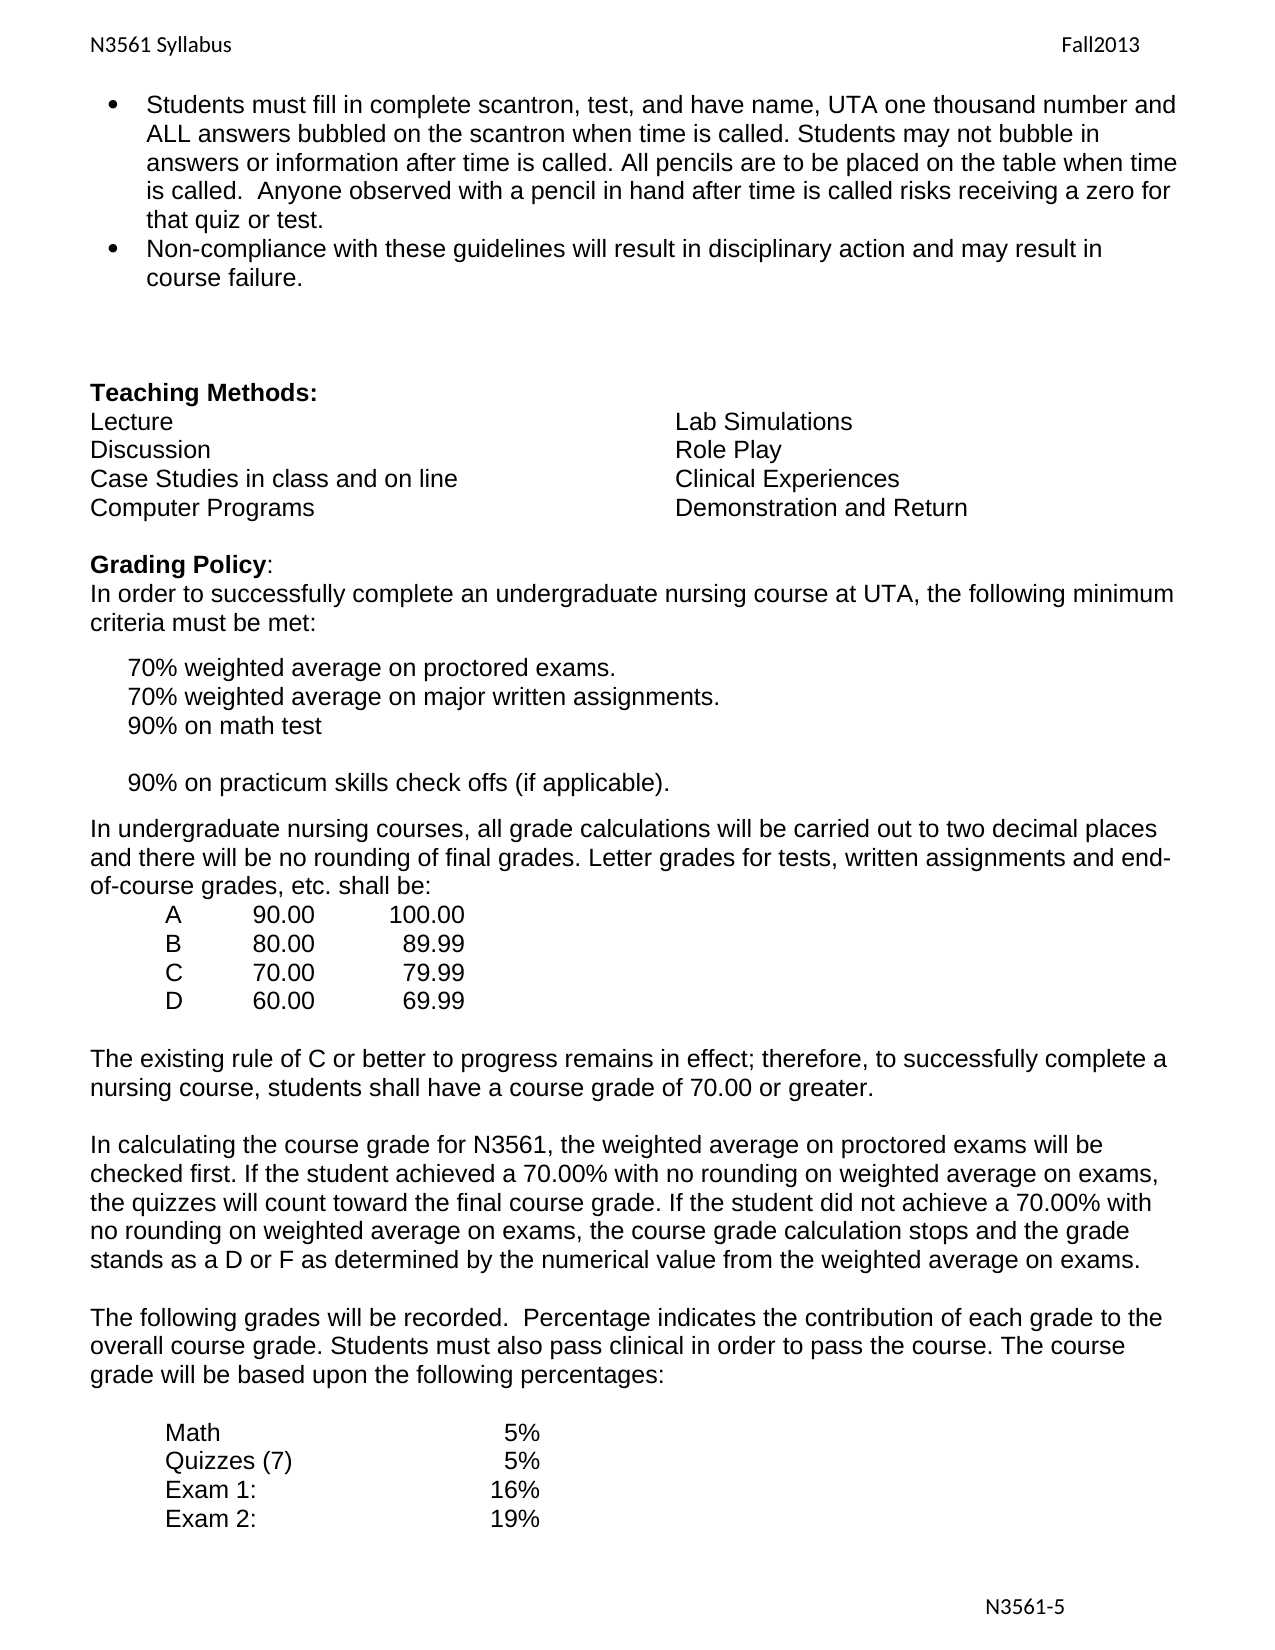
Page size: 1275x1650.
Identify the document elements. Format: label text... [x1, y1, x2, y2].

text In undergraduate nursing courses, all grade calculations will be carried out to two decimal places and there will be no rounding of final grades. Letter grades for tests, written assignments and end-of-course grades, etc. shall be: [90, 814, 1185, 900]
list Non-compliance with these guidelines will result in disciplinary action and may result in course failure. [109, 234, 1185, 291]
text A 90.00 100.00 [165, 900, 1185, 929]
text Clinical Experiences [675, 464, 1185, 493]
text Math 5% [165, 1417, 1185, 1446]
text Lab Simulations [675, 406, 1185, 435]
text Case Studies in class and on line [90, 464, 600, 493]
text 70% weighted average on major written assignments. [127, 682, 1185, 711]
text Role Play [675, 435, 1185, 464]
list Students must fill in complete scantron, test, and have name, UTA one thousand number and ALL answers bubbled on the scantron when time is called. Students may not bubble in answers or information after time is called. All pencils are to be placed on the table when time is called. Anyone observed with a pencil in hand after time is called risks receiving a zero for that quiz or test. [109, 90, 1185, 234]
text Exam 1: 16% [165, 1475, 1185, 1504]
text Computer Programs [90, 493, 600, 521]
text C 70.00 79.99 [165, 957, 1185, 986]
text Lecture [90, 406, 600, 435]
text In calculating the course grade for N3561, the weighted average on proctored exams will be checked first. If the student achieved a 70.00% with no rounding on weighted average on exams, the quizzes will count toward the final course grade. If the student did not achieve a 70.00% with no rounding on weighted average on exams, the course grade calculation stops and the grade stands as a D or F as determined by the numerical value from the weighted average on exams. [90, 1130, 1185, 1274]
text The following grades will be recorded. Percentage indicates the contribution of each grade to the overall course grade. Students must also pass clinical in order to pass the course. The course grade will be based upon the following percentages: [90, 1302, 1185, 1389]
text 70% weighted average on proctored exams. [127, 653, 1185, 682]
text In order to successfully complete an undergraduate nursing course at UTA, the following minimum criteria must be met: [90, 579, 1185, 636]
text Teaching Methods: [90, 378, 1185, 406]
text The existing rule of C or better to progress remains in effect; therefore, to successfully complete a nursing course, students shall have a course grade of 70.00 or greater. [90, 1044, 1185, 1101]
text Discussion [90, 435, 600, 464]
text Quizzes (7) 5% [165, 1446, 1185, 1475]
text 90% on math test [127, 711, 1185, 739]
text Grading Policy: [90, 550, 1185, 579]
text Demonstration and Return [675, 493, 1185, 521]
text D 60.00 69.99 [165, 986, 1185, 1015]
text 90% on practicum skills check offs (if applicable). [127, 768, 1185, 797]
text Exam 2: 19% [165, 1504, 1185, 1532]
text B 80.00 89.99 [165, 929, 1185, 957]
